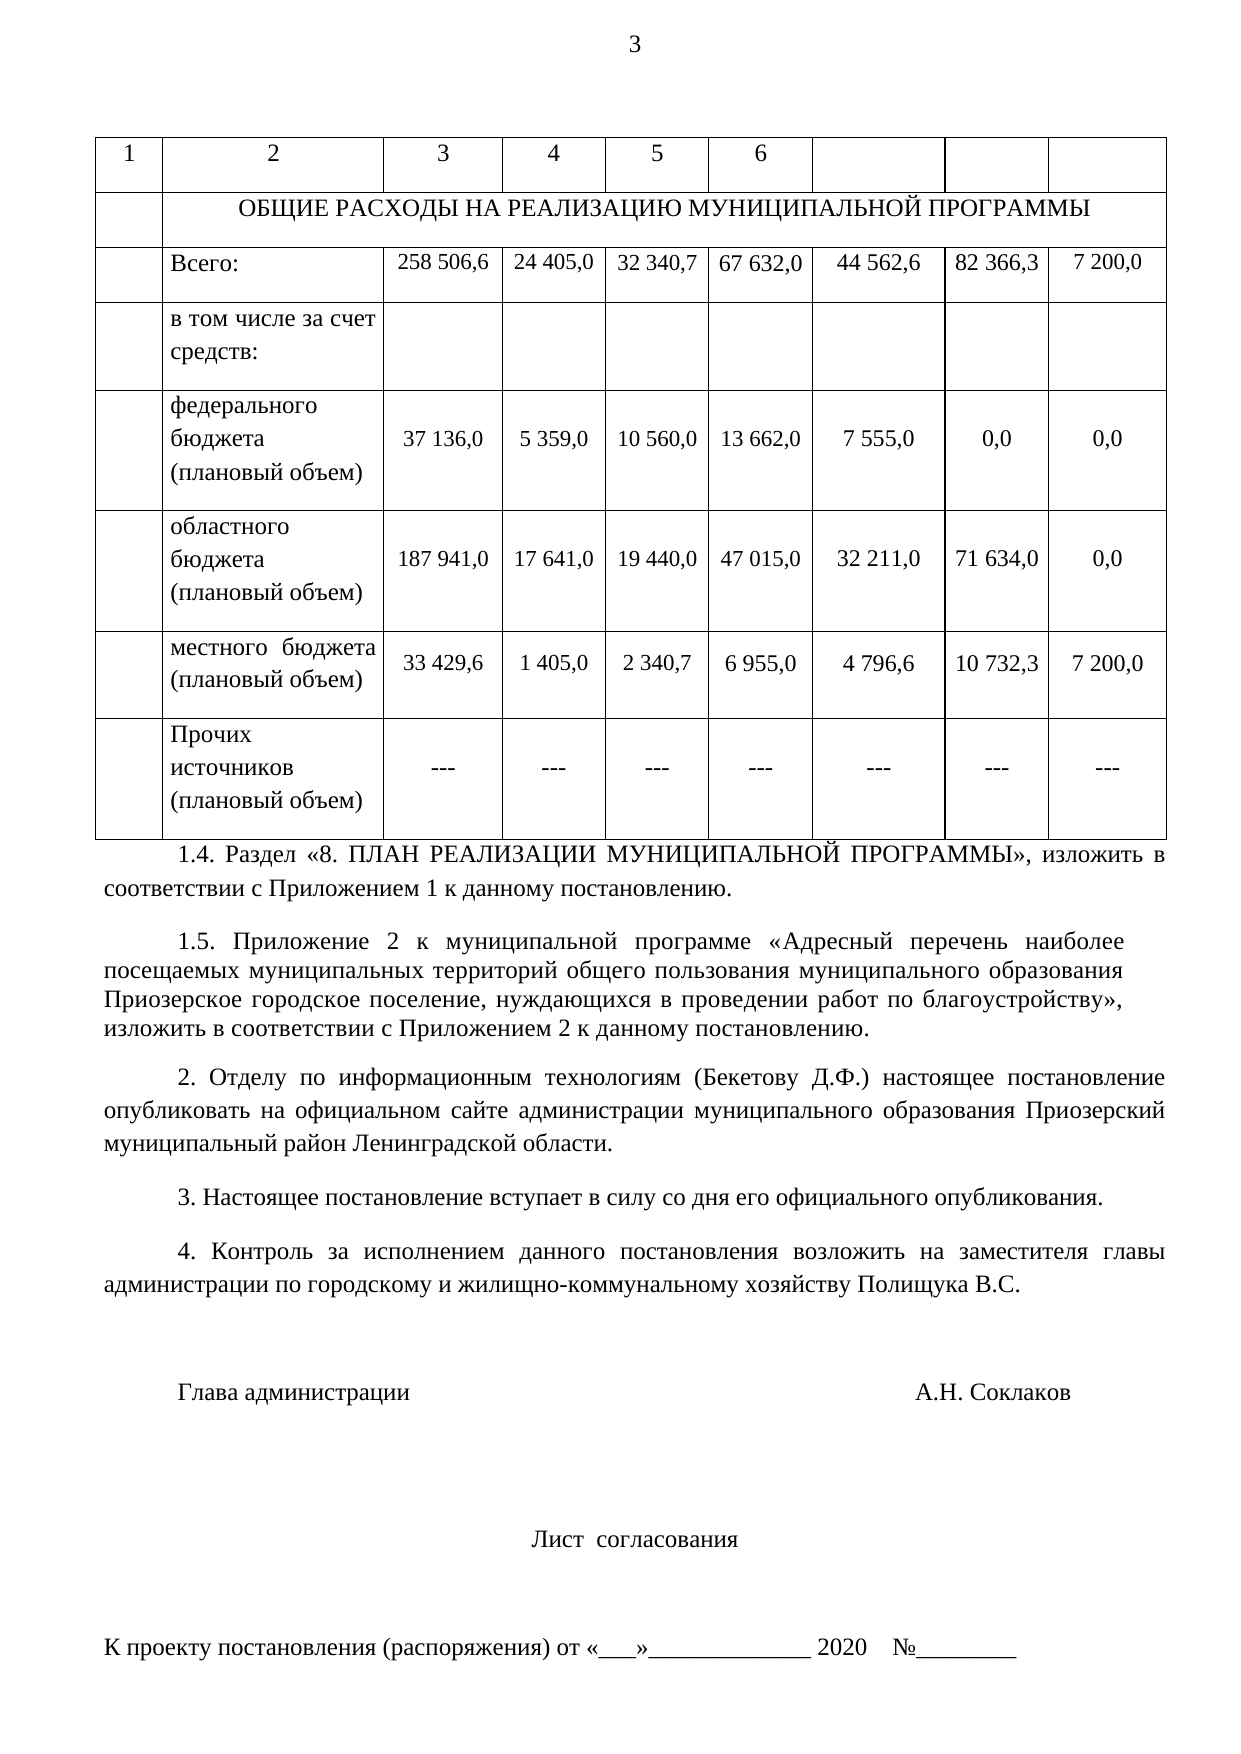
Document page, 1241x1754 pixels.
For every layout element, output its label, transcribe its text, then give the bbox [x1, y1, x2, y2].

table_cell [96, 719, 162, 838]
table_cell Всего: [163, 248, 383, 302]
table_cell Прочих источников (плановый объем) [163, 719, 383, 838]
table_cell [606, 303, 708, 389]
table_cell в том числе за счет средств: [163, 303, 383, 389]
table_cell 33 429,6 [384, 632, 502, 718]
table_cell 7 200,0 [1049, 248, 1166, 302]
table_cell 5 359,0 [503, 391, 605, 510]
table_cell федерального бюджета (плановый объем) [163, 391, 383, 510]
table_cell --- [503, 719, 605, 838]
table_cell 19 440,0 [606, 511, 708, 631]
table_cell 10 560,0 [606, 391, 708, 510]
table_cell 6 955,0 [709, 632, 812, 718]
table_cell [1049, 138, 1166, 192]
table_cell [1049, 303, 1166, 389]
table_cell 37 136,0 [384, 391, 502, 510]
table_cell 1 405,0 [503, 632, 605, 718]
table_cell [96, 303, 162, 389]
table_cell [946, 303, 1048, 389]
table_cell 3 [384, 138, 502, 192]
table_cell [813, 303, 944, 389]
table_cell [503, 303, 605, 389]
table_cell 82 366,3 [946, 248, 1048, 302]
table_cell 32 211,0 [813, 511, 944, 631]
table_cell 32 340,7 [606, 248, 708, 302]
table_cell 44 562,6 [813, 248, 944, 302]
table_cell 0,0 [1049, 511, 1166, 631]
table_cell 2 340,7 [606, 632, 708, 718]
table_cell [709, 303, 812, 389]
table_cell --- [384, 719, 502, 838]
table_cell 17 641,0 [503, 511, 605, 631]
table_cell 4 [503, 138, 605, 192]
table_cell областного бюджета (плановый объем) [163, 511, 383, 631]
text 3. Настоящее постановление вступает в силу со дня его официального опубликования. [103, 1182, 1166, 1211]
table_cell --- [709, 719, 812, 838]
table_cell --- [606, 719, 708, 838]
table_cell ОБЩИЕ РАСХОДЫ НА РЕАЛИЗАЦИЮ МУНИЦИПАЛЬНОЙ ПРОГРАММЫ [163, 193, 1166, 247]
table_cell [96, 632, 162, 718]
table_cell 67 632,0 [709, 248, 812, 302]
table_cell 10 732,3 [946, 632, 1048, 718]
table_cell 187 941,0 [384, 511, 502, 631]
table_cell --- [813, 719, 944, 838]
table_cell [96, 391, 162, 510]
table_cell 0,0 [946, 391, 1048, 510]
table_cell --- [1049, 719, 1166, 838]
table_cell 2 [163, 138, 383, 192]
text 1.5. Приложение 2 к муниципальной программе «Адресный перечень наиболее посещаемых муниципальных территорий общего пользования муниципального образования Приозерское городское поселение, нуждающихся в проведении работ по благоустройству», изложить в соответствии с Приложением 2 к данному постановлению. [103, 926, 1125, 1041]
text Лист согласования [103, 1524, 1166, 1553]
table_cell местного бюджета (плановый объем) [163, 632, 383, 718]
table_cell 24 405,0 [503, 248, 605, 302]
table_cell 4 796,6 [813, 632, 944, 718]
table_cell [96, 248, 162, 302]
table_cell 6 [709, 138, 812, 192]
table_cell [384, 303, 502, 389]
table_cell 5 [606, 138, 708, 192]
text 2. Отделу по информационным технологиям (Бекетову Д.Ф.) настоящее постановление опубликовать на официальном сайте администрации муниципального образования Приозерский муниципальный район Ленинградской области. [103, 1062, 1166, 1157]
table_cell [96, 511, 162, 631]
text Глава администрации А.Н. Соклаков [103, 1377, 1166, 1406]
text 1.4. Раздел «8. ПЛАН РЕАЛИЗАЦИИ МУНИЦИПАЛЬНОЙ ПРОГРАММЫ», изложить в соответствии с Приложением 1 к данному постановлению. [103, 840, 1166, 901]
text К проекту постановления (распоряжения) от «___»_____________ 2020 №________ [103, 1632, 1166, 1661]
table_cell 258 506,6 [384, 248, 502, 302]
table_cell 47 015,0 [709, 511, 812, 631]
table_cell 0,0 [1049, 391, 1166, 510]
table_cell 7 555,0 [813, 391, 944, 510]
text 4. Контроль за исполнением данного постановления возложить на заместителя главы администрации по городскому и жилищно-коммунальному хозяйству Полищука В.С. [103, 1236, 1166, 1298]
table_cell [813, 138, 944, 192]
table_cell [96, 193, 162, 247]
table_cell 7 200,0 [1049, 632, 1166, 718]
table_cell 71 634,0 [946, 511, 1048, 631]
table_cell [946, 138, 1048, 192]
table_cell 13 662,0 [709, 391, 812, 510]
table_cell --- [946, 719, 1048, 838]
table_cell 1 [96, 138, 162, 192]
